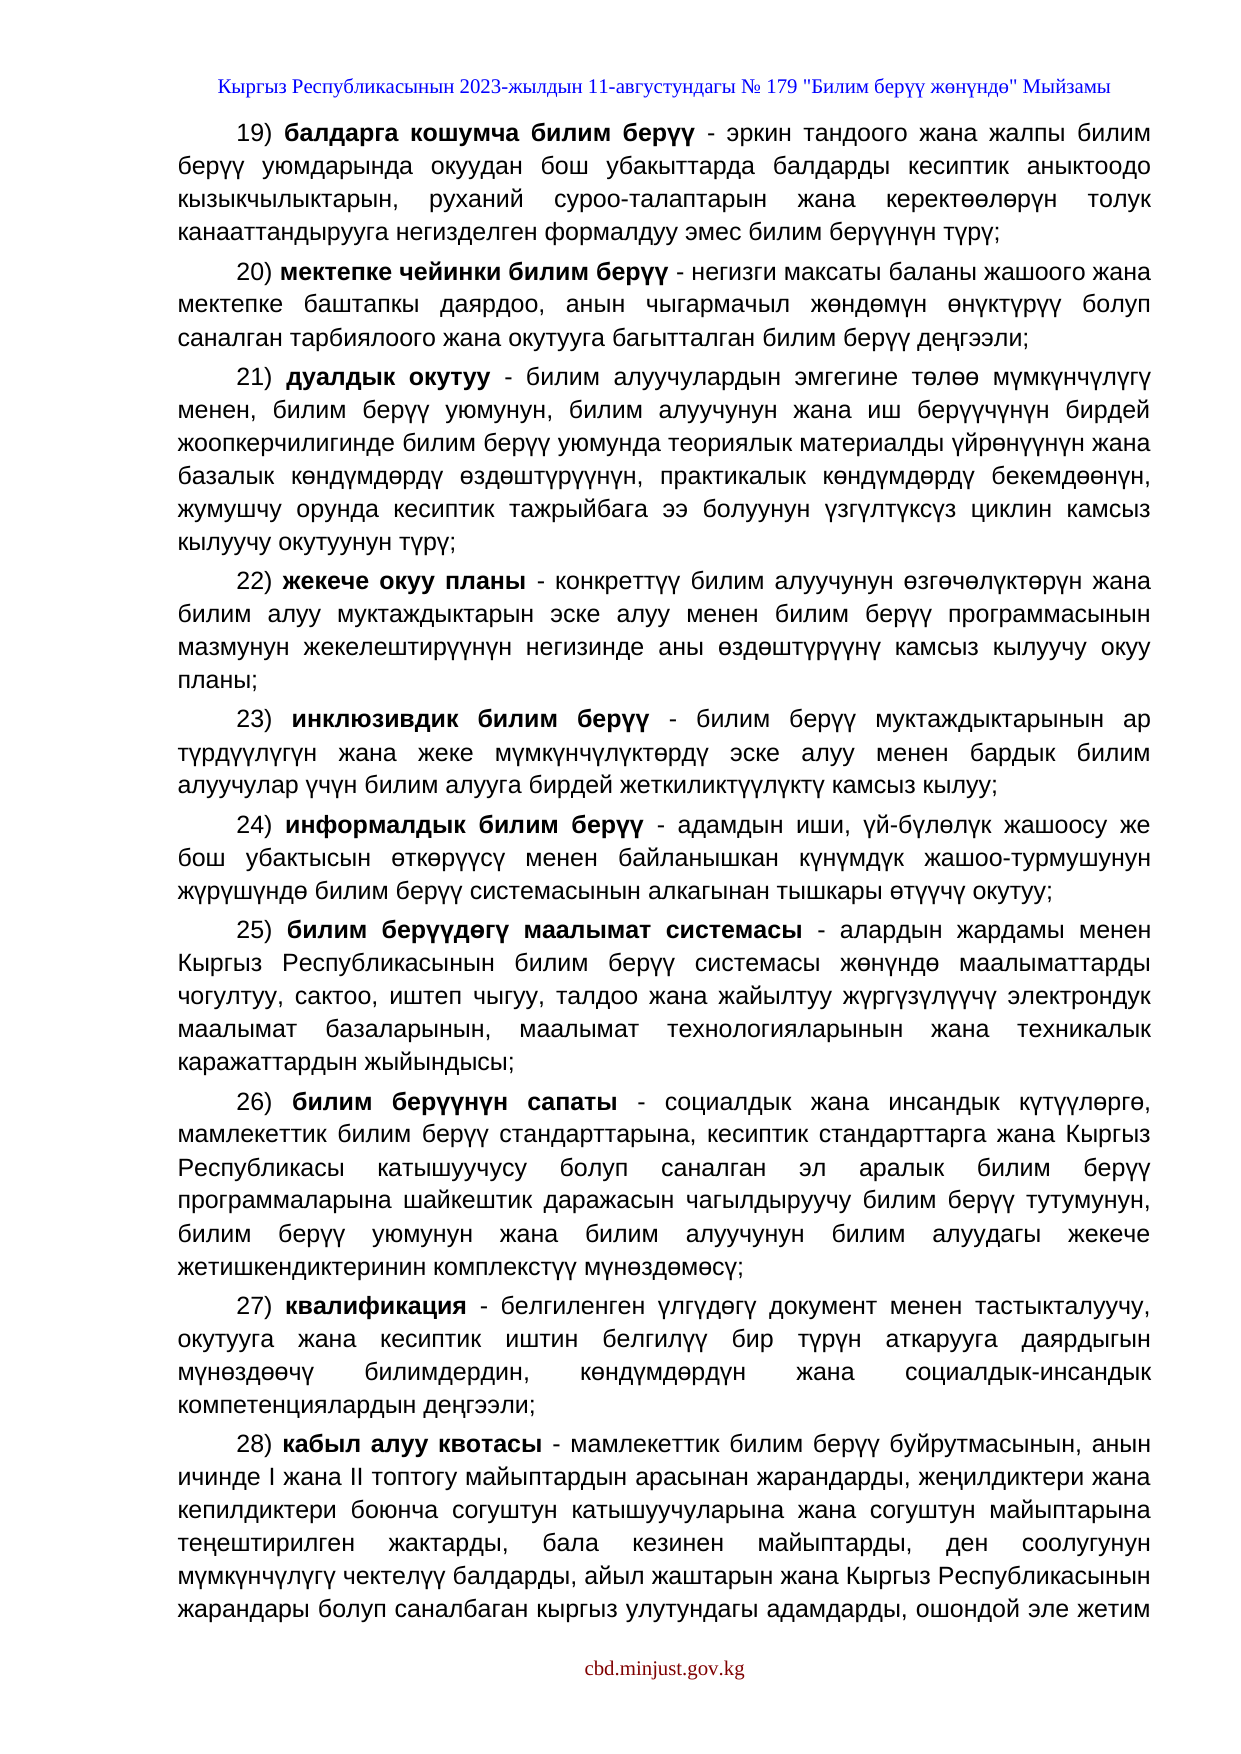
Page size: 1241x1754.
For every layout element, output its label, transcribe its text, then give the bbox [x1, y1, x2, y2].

text 24) информалдык билим берүү - адамдын иши, үй-бүлөлүк жашоосу же бош убактысын өткөрүүсү менен байланышкан күнүмдүк жашоо-турмушунун жүрүшүндө билим берүү системасынын алкагынан тышкары өтүүчү окутуу; [177, 810, 1152, 904]
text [177, 1429, 1152, 1623]
text 23) инклюзивдик билим берүү - билим берүү муктаждыктарынын ар түрдүүлүгүн жана жеке мүмкүнчүлүктөрдү эске алуу менен бардык билим алуучулар үчүн билим алууга бирдей жеткиликтүүлүктү камсыз кылуу; [177, 704, 1152, 799]
text 27) квалификация - белгиленген үлгүдөгү документ менен тастыкталуучу, окутууга жана кесиптик иштин белгилүү бир түрүн аткарууга даярдыгын мүнөздөөчү билимдердин, көндүмдөрдүн жана социалдык-инсандык компетенциялардын деңгээли; [177, 1291, 1152, 1419]
text 25) билим берүүдөгү маалымат системасы - алардын жардамы менен Кыргыз Республикасынын билим берүү системасы жөнүндө маалыматтарды чогултуу, сактоо, иштеп чыгуу, талдоо жана жайылтуу жүргүзүлүүчү электрондук маалымат базаларынын, маалымат технологияларынын жана техникалык каражаттардын жыйындысы; [177, 915, 1152, 1076]
text 21) дуалдык окутуу - билим алуучулардын эмгегине төлөө мүмкүнчүлүгү менен, билим берүү уюмунун, билим алуучунун жана иш берүүчүнүн бирдей жоопкерчилигинде билим берүү уюмунда теориялык материалды үйрөнүүнүн жана базалык көндүмдөрдү өздөштүрүүнүн, практикалык көндүмдөрдү бекемдөөнүн, жумушчу орунда кесиптик тажрыйбага ээ болуунун үзгүлтүксүз циклин камсыз кылуучу окутуунун түрү; [177, 362, 1152, 556]
text 20) мектепке чейинки билим берүү - негизги максаты баланы жашоого жана мектепке баштапкы даярдоо, анын чыгармачыл жөндөмүн өнүктүрүү болуп саналган тарбиялоого жана окутууга багытталган билим берүү деңгээли; [177, 256, 1152, 351]
text 19) балдарга кошумча билим берүү - эркин тандоого жана жалпы билим берүү уюмдарында окуудан бош убакыттарда балдарды кесиптик аныктоодо кызыкчылыктарын, руханий суроо-талаптарын жана керектөөлөрүн толук канааттандырууга негизделген формалдуу эмес билим берүүнүн түрү; [177, 118, 1152, 246]
text 26) билим берүүнүн сапаты - социалдык жана инсандык күтүүлөргө, мамлекеттик билим берүү стандарттарына, кесиптик стандарттарга жана Кыргыз Республикасы катышуучусу болуп саналган эл аралык билим берүү программаларына шайкештик даражасын чагылдыруучу билим берүү тутумунун, билим берүү уюмунун жана билим алуучунун билим алуудагы жекече жетишкендиктеринин комплекстүү мүнөздөмөсү; [177, 1086, 1152, 1280]
text 22) жекече окуу планы - конкреттүү билим алуучунун өзгөчөлүктөрүн жана билим алуу муктаждыктарын эске алуу менен билим берүү программасынын мазмунун жекелештирүүнүн негизинде аны өздөштүрүүнү камсыз кылуучу окуу планы; [177, 566, 1152, 694]
